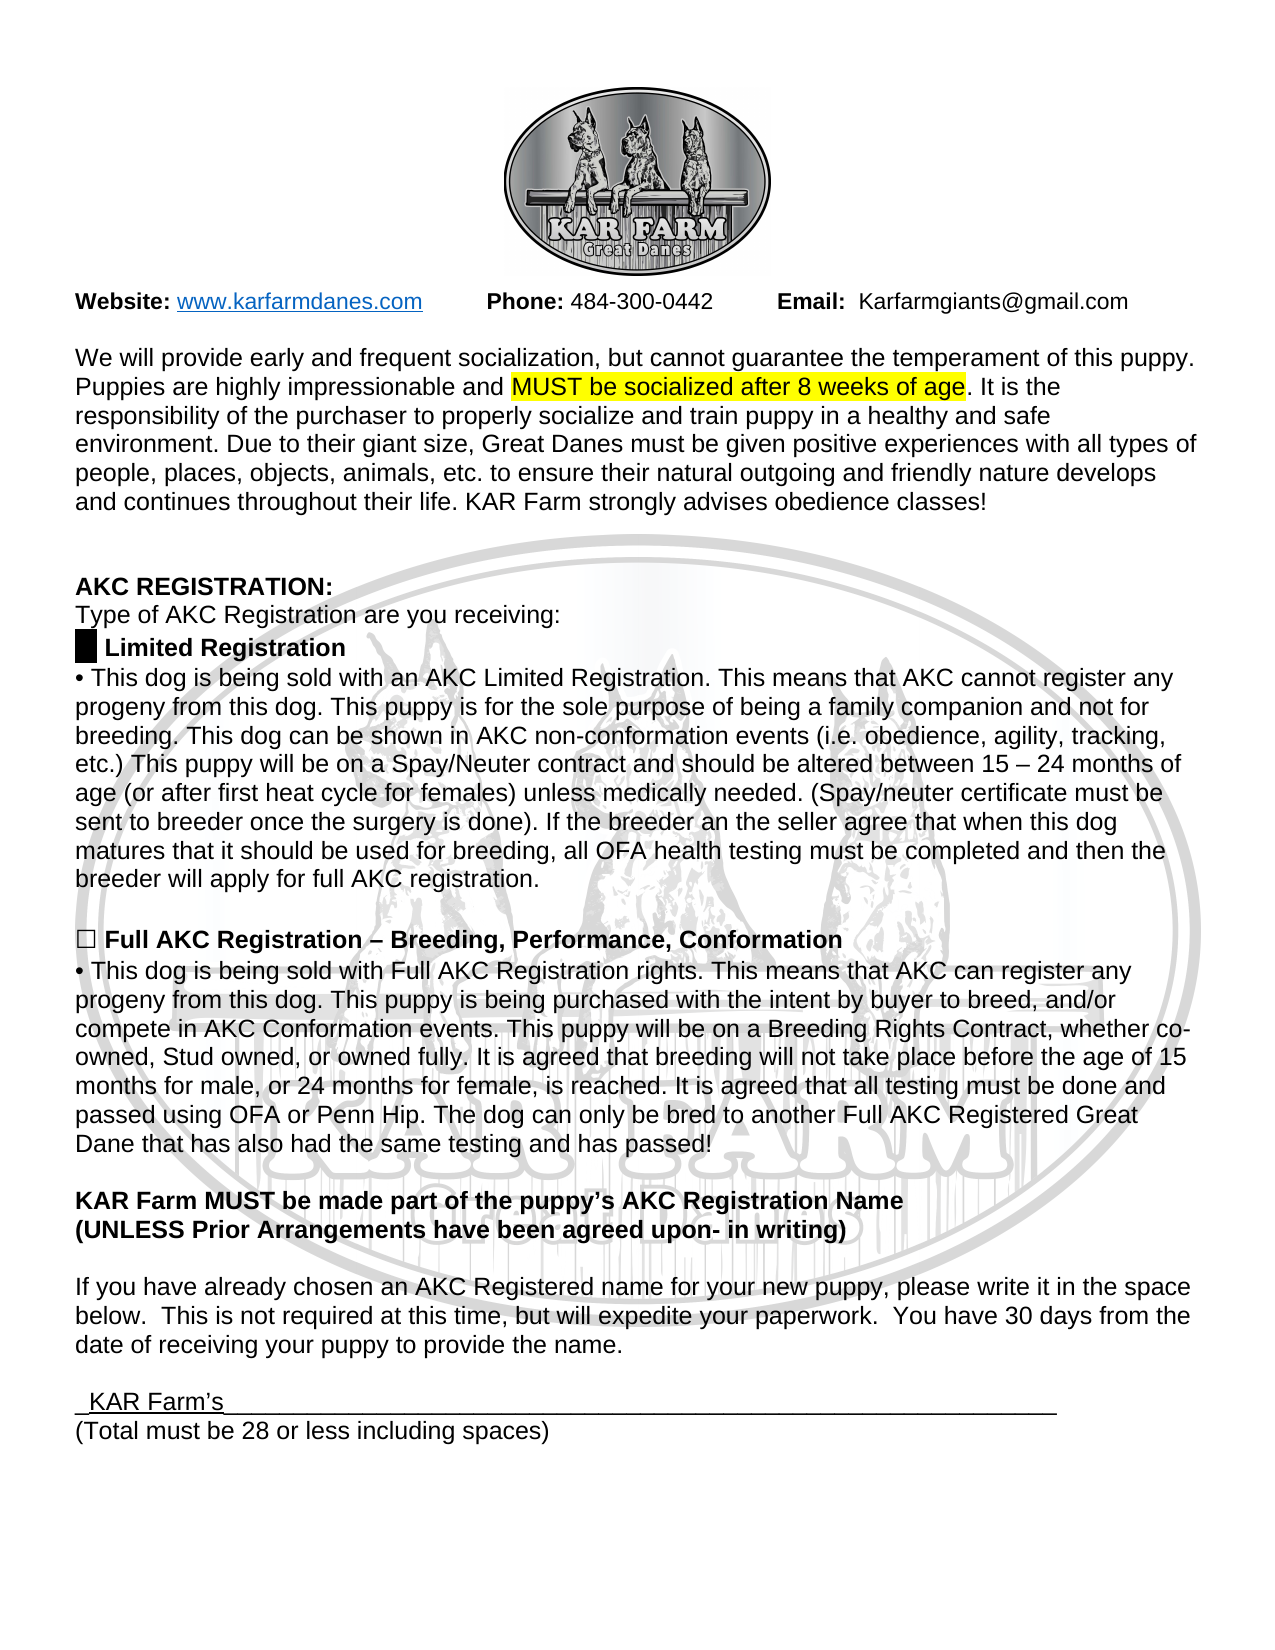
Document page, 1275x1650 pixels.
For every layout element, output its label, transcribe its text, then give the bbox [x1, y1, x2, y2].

text If you have already chosen an AKC Registered name for your new puppy, please write it in the space below. This is not required at this time, but will expedite your paperwork. You have 30 days from the date of receiving your puppy to provide the name. [75, 1272, 1200, 1358]
text Type of AKC Registration are you receiving: [75, 600, 1200, 629]
text We will provide early and frequent socialization, but cannot guarantee the temperament of this puppy. Puppies are highly impressionable and MUST be socialized after 8 weeks of age. It is the responsibility of the purchaser to properly socialize and train puppy in a healthy and safe environment. Due to their giant size, Great Danes must be given positive experiences with all types of people, places, objects, animals, etc. to ensure their natural outgoing and friendly nature develops and continues throughout their life. KAR Farm strongly advises obedience classes! [75, 343, 1200, 516]
text • This dog is being sold with Full AKC Registration rights. This means that AKC can register any progeny from this dog. This puppy is being purchased with the intent by buyer to breed, and/or compete in AKC Conformation events. This puppy will be on a Breeding Rights Contract, whether co-owned, Stud owned, or owned fully. It is agreed that breeding will not take place before the age of 15 months for male, or 24 months for female, is reached. It is agreed that all testing must be done and passed using OFA or Penn Hip. The dog can only be bred to another Full AKC Registered Great Dane that has also had the same testing and has passed! [75, 956, 1200, 1157]
text (UNLESS Prior Arrangements have been agreed upon- in writing) [75, 1215, 1200, 1243]
text _KAR Farm’s____________________________________________________________ [75, 1387, 1200, 1416]
text (Total must be 28 or less including spaces) [75, 1416, 1200, 1445]
text AKC REGISTRATION: [75, 572, 1200, 600]
text ☐ Full AKC Registration – Breeding, Performance, Conformation [75, 922, 1200, 956]
picture [504, 87, 771, 276]
text ☐ Limited Registration [97, 629, 1200, 663]
text KAR Farm MUST be made part of the puppy’s AKC Registration Name [75, 1186, 1200, 1215]
text • This dog is being sold with an AKC Limited Registration. This means that AKC cannot register any progeny from this dog. This puppy is for the sole purpose of being a family companion and not for breeding. This dog can be shown in AKC non-conformation events (i.e. obedience, agility, tracking, etc.) This puppy will be on a Spay/Neuter contract and should be altered between 15 – 24 months of age (or after first heat cycle for females) unless medically needed. (Spay/neuter certificate must be sent to breeder once the surgery is done). If the breeder an the seller agree that when this dog matures that it should be used for breeding, all OFA health testing must be completed and then the breeder will apply for full AKC registration. [75, 663, 1200, 893]
